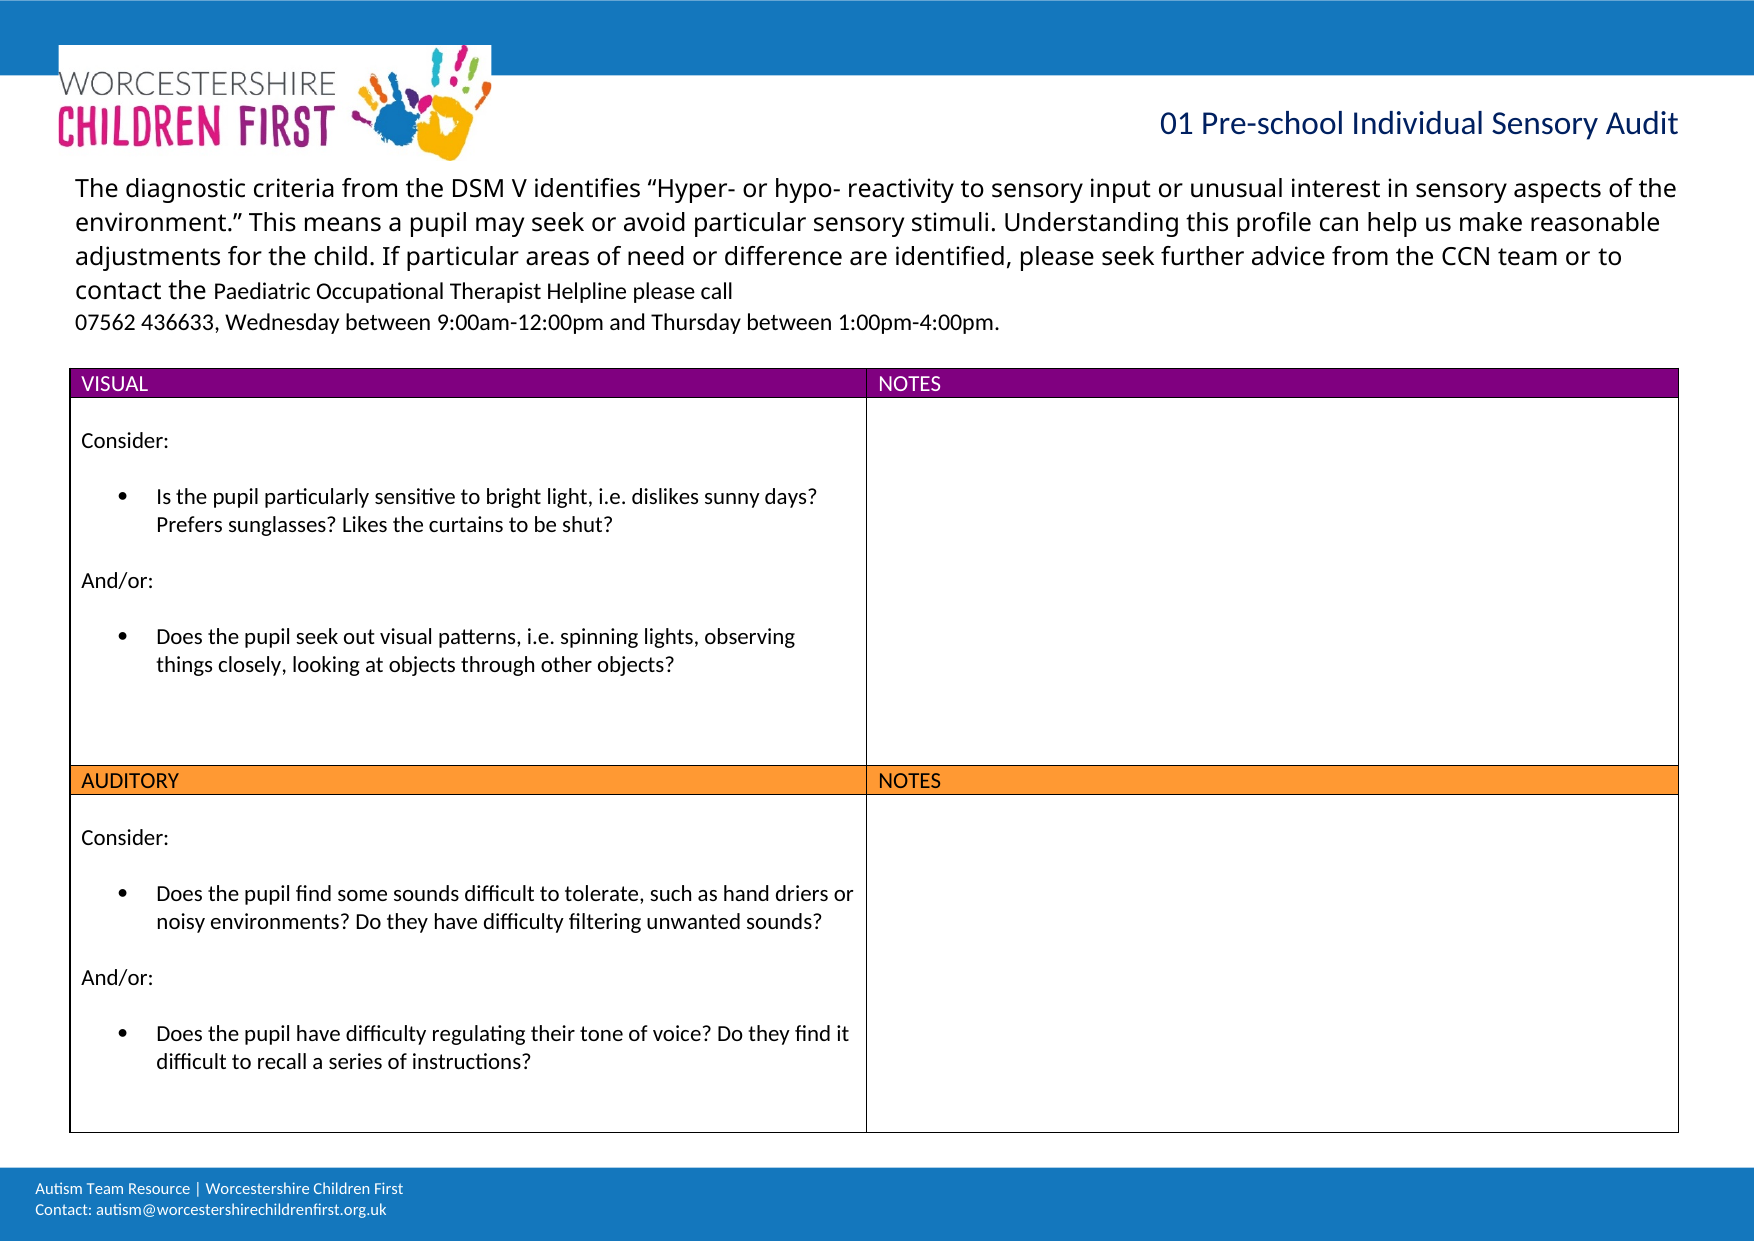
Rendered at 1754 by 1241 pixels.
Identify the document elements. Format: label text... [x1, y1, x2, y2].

table_header VISUAL [71, 369, 866, 397]
table_cell NOTES [867, 766, 1678, 794]
table_cell Consider: Is the pupil particularly sensitive to bright light, i.e. dislikes sunny days? Prefers sunglasses? Likes the curtains to be shut? And/or: Does the pupil seek out visual patterns, i.e. spinning lights, observing things closely, looking at objects through other objects? [71, 398, 866, 765]
picture [58, 45, 492, 161]
table_header NOTES [867, 369, 1678, 397]
table_cell [867, 795, 1678, 1132]
table_cell [867, 398, 1678, 765]
text The diagnostic criteria from the DSM V identifies “Hyper- or hypo- reactivity to sensory input or unusual interest in sensory aspects of the environment.” This means a pupil may seek or avoid particular sensory stimuli. Understanding this profile can help us make reasonable adjustments for the child. If particular areas of need or difference are identified, please seek further advice from the CCN team or to contact the Paediatric Occupational Therapist Helpline please call [75, 171, 1679, 307]
text 07562 436633, Wednesday between 9:00am-12:00pm and Thursday between 1:00pm-4:00pm. [75, 307, 1679, 336]
table_cell AUDITORY [71, 766, 866, 794]
